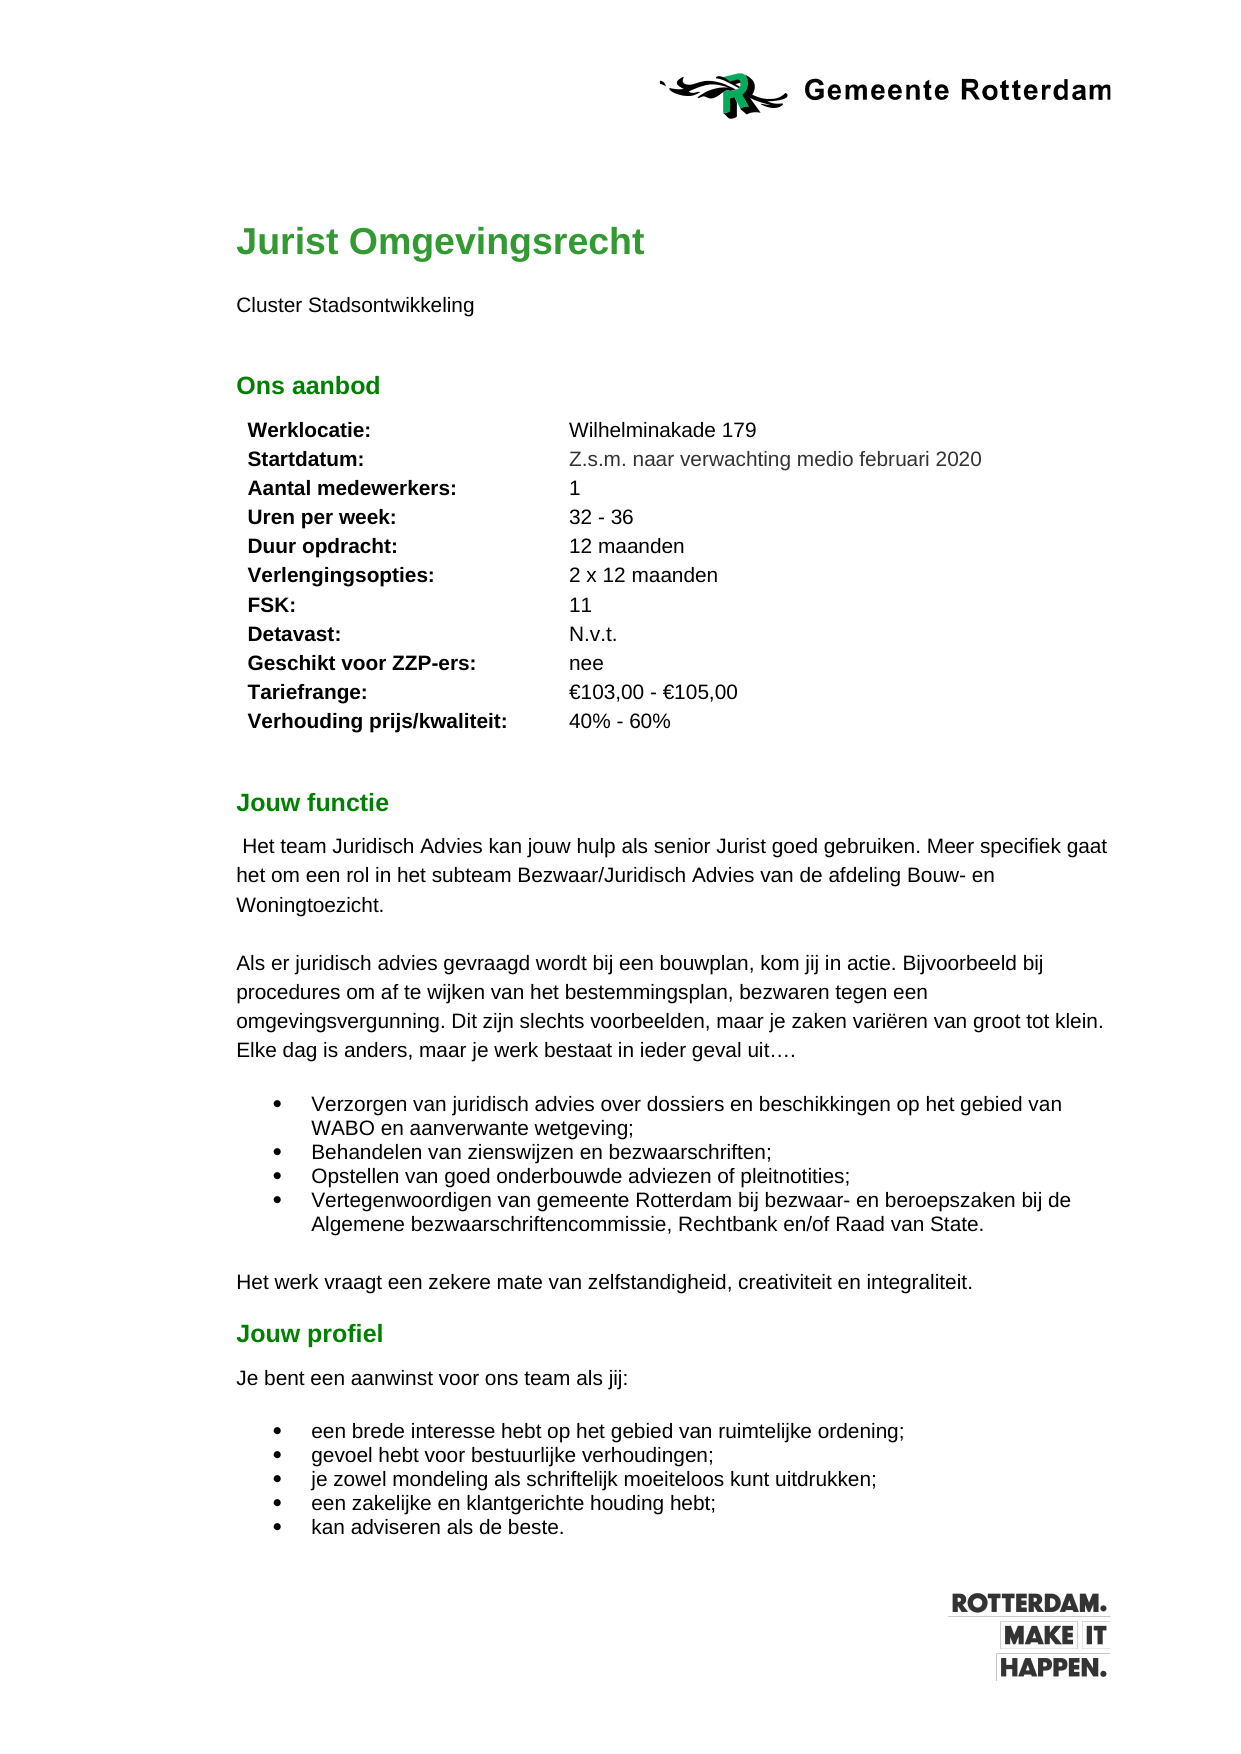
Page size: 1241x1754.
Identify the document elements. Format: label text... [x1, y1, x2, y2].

text Cluster Stadsontwikkeling [236, 287, 1110, 316]
subtitle Jurist Omgevingsrecht [236, 219, 1110, 262]
text Elke dag is anders, maar je werk bestaat in ieder geval uit…. [236, 1033, 1110, 1062]
subtitle Ons aanbod [236, 371, 1110, 400]
table_header Wilhelminakade 179 [558, 412, 1109, 441]
table_cell Startdatum: [236, 441, 558, 471]
table_cell N.v.t. nee [558, 616, 1109, 675]
table_cell 11 [558, 587, 1109, 616]
picture [948, 1590, 1111, 1681]
list Behandelen van zienswijzen en bezwaarschriften; [274, 1139, 1110, 1163]
table_cell 32 - 36 [558, 500, 1109, 529]
table_cell Tariefrange: [236, 675, 558, 704]
list Vertegenwoordigen van gemeente Rotterdam bij bezwaar- en beroepszaken bij de Algemene bezwaarschriftencommissie, Rechtbank en/of Raad van State. [274, 1188, 1110, 1236]
table_cell 1 [558, 471, 1109, 500]
list een brede interesse hebt op het gebied van ruimtelijke ordening; [274, 1419, 1110, 1443]
text Je bent een aanwinst voor ons team als jij: [236, 1361, 1110, 1390]
table_cell €103,00 - €105,00 [558, 675, 1109, 704]
text Het team Juridisch Advies kan jouw hulp als senior Jurist goed gebruiken. Meer specifiek gaat het om een rol in het subteam Bezwaar/Juridisch Advies van de afdeling Bouw- en Woningtoezicht. [236, 829, 1110, 916]
table_cell Uren per week: [236, 500, 558, 529]
list je zowel mondeling als schriftelijk moeiteloos kunt uitdrukken; [274, 1467, 1110, 1491]
table_cell Duur opdracht: [236, 529, 558, 558]
table_cell Verlengingsopties: [236, 558, 558, 587]
table_cell 12 maanden [558, 529, 1109, 558]
table_cell Verhouding prijs/kwaliteit: [236, 704, 558, 733]
table_header Werklocatie: [236, 412, 558, 441]
table_cell FSK: [236, 587, 558, 616]
table_cell Detavast: Geschikt voor ZZP-ers: [236, 616, 558, 675]
table_cell 2 x 12 maanden [558, 558, 1109, 587]
text Het werk vraagt een zekere mate van zelfstandigheid, creativiteit en integraliteit. [236, 1265, 1110, 1294]
list Opstellen van goed onderbouwde adviezen of pleitnotities; [274, 1163, 1110, 1188]
list Verzorgen van juridisch advies over dossiers en beschikkingen op het gebied van WABO en aanverwante wetgeving; [274, 1091, 1110, 1139]
subtitle Jouw functie [236, 787, 1110, 816]
text Als er juridisch advies gevraagd wordt bij een bouwplan, kom jij in actie. Bijvoorbeeld bij procedures om af te wijken van het bestemmingsplan, bezwaren tegen een omgevingsvergunning. Dit zijn slechts voorbeelden, maar je zaken variëren van groot tot klein. [236, 946, 1110, 1033]
list kan adviseren als de beste. [274, 1515, 1110, 1539]
table_cell 40% - 60% [558, 704, 1109, 733]
list een zakelijke en klantgerichte houding hebt; [274, 1491, 1110, 1515]
picture [659, 73, 1111, 119]
subtitle Jouw profiel [236, 1319, 1110, 1348]
table_cell Aantal medewerkers: [236, 471, 558, 500]
list gevoel hebt voor bestuurlijke verhoudingen; [274, 1443, 1110, 1467]
table_cell Z.s.m. naar verwachting medio februari 2020 [558, 441, 1109, 471]
